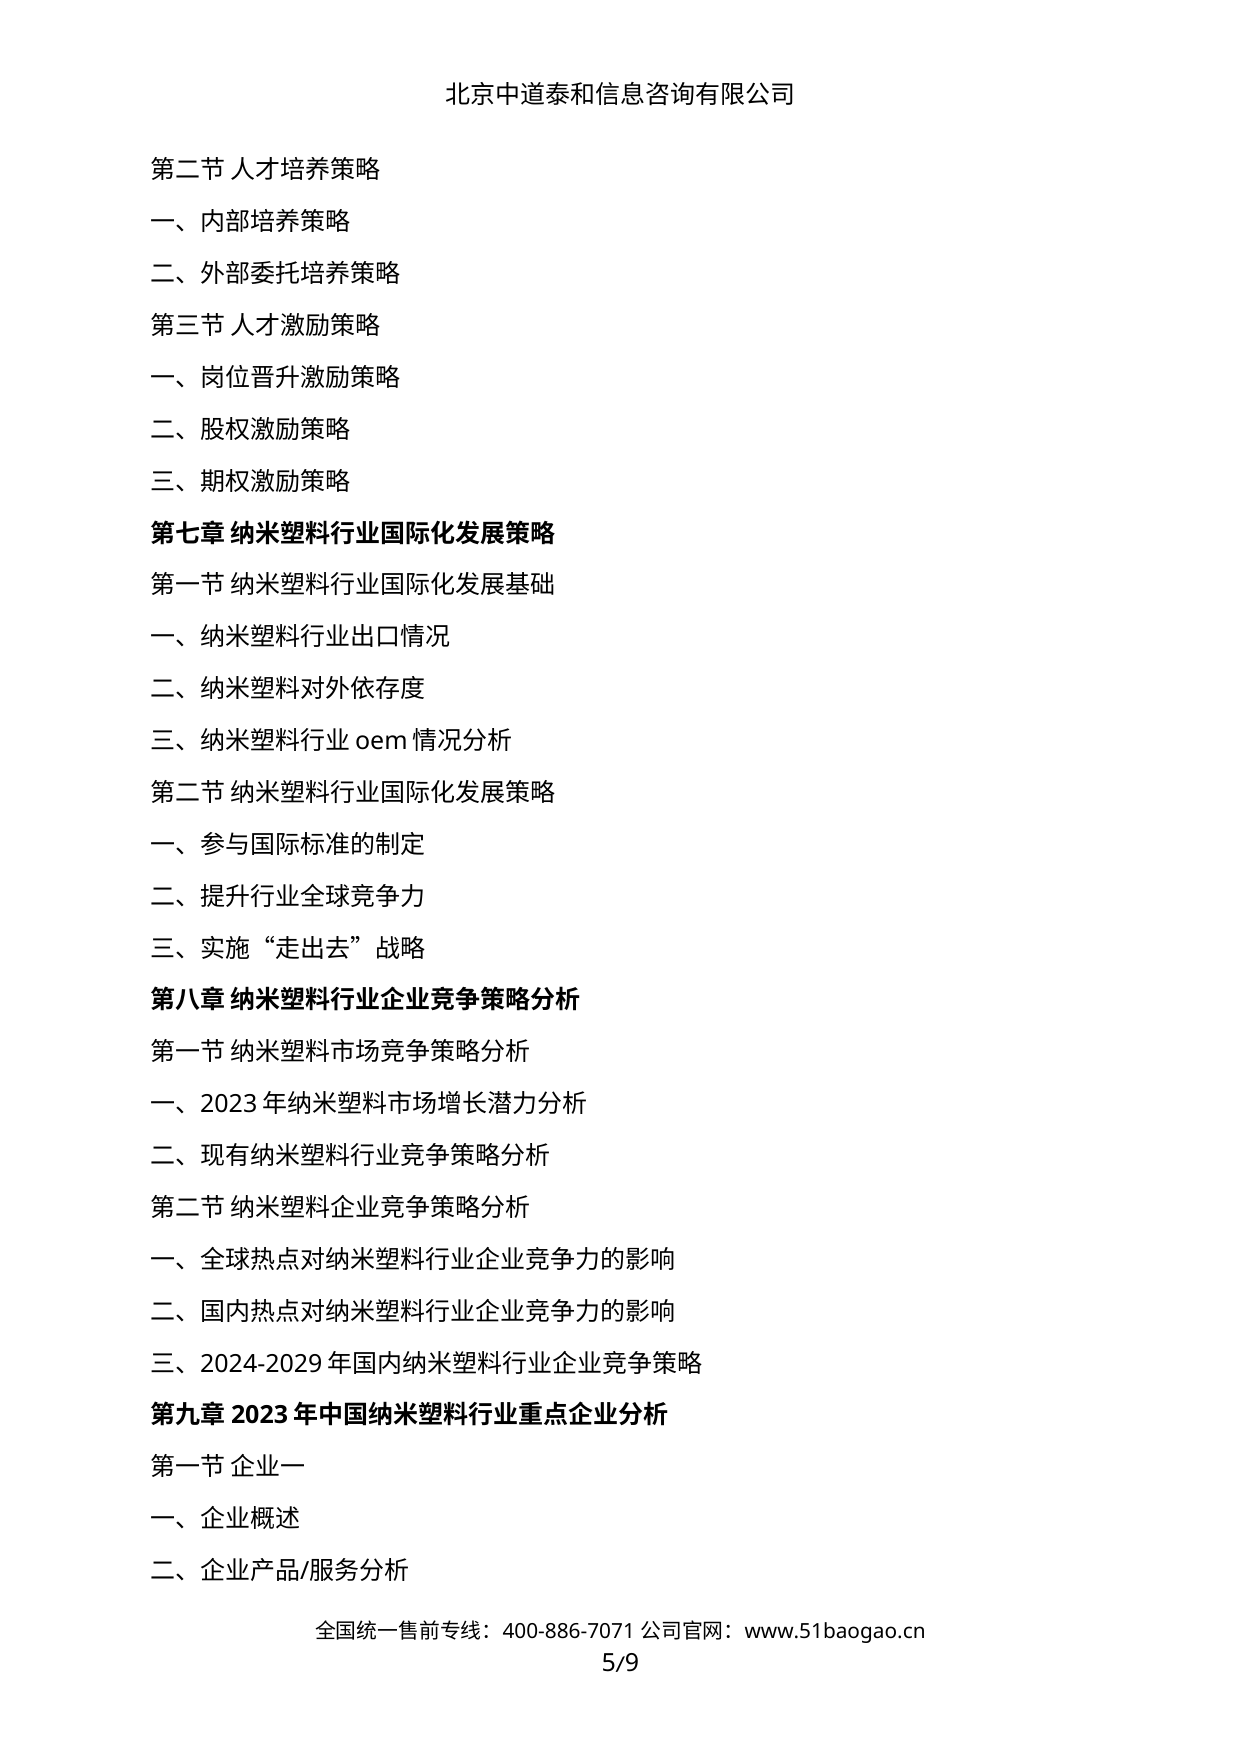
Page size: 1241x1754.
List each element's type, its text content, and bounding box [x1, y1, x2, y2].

text 第七章 纳米塑料行业国际化发展策略 [150, 513, 1090, 549]
text 二、股权激励策略 [150, 409, 1090, 446]
text 一、企业概述 [150, 1499, 1090, 1535]
text 第一节 纳米塑料市场竞争策略分析 [150, 1032, 1090, 1068]
text 三、期权激励策略 [150, 461, 1090, 497]
text 二、现有纳米塑料行业竞争策略分析 [150, 1136, 1090, 1172]
text 第二节 人才培养策略 [150, 150, 1090, 186]
text 第二节 纳米塑料行业国际化发展策略 [150, 772, 1090, 809]
text 一、岗位晋升激励策略 [150, 357, 1090, 394]
text 第九章 2023年中国纳米塑料行业重点企业分析 [150, 1395, 1090, 1431]
text 一、参与国际标准的制定 [150, 824, 1090, 861]
text 二、纳米塑料对外依存度 [150, 669, 1090, 705]
text 第一节 企业一 [150, 1447, 1090, 1483]
text 三、2024-2029年国内纳米塑料行业企业竞争策略 [150, 1343, 1090, 1379]
text 二、国内热点对纳米塑料行业企业竞争力的影响 [150, 1291, 1090, 1327]
text 二、企业产品/服务分析 [150, 1551, 1090, 1587]
text 第一节 纳米塑料行业国际化发展基础 [150, 565, 1090, 601]
text 一、内部培养策略 [150, 202, 1090, 238]
text 一、2023年纳米塑料市场增长潜力分析 [150, 1084, 1090, 1120]
text 第八章 纳米塑料行业企业竞争策略分析 [150, 980, 1090, 1016]
text 二、提升行业全球竞争力 [150, 876, 1090, 912]
text 第二节 纳米塑料企业竞争策略分析 [150, 1187, 1090, 1224]
text 第三节 人才激励策略 [150, 306, 1090, 342]
text 二、外部委托培养策略 [150, 254, 1090, 290]
text 一、纳米塑料行业出口情况 [150, 617, 1090, 653]
text 三、纳米塑料行业oem情况分析 [150, 721, 1090, 757]
text 三、实施“走出去”战略 [150, 928, 1090, 964]
text 一、全球热点对纳米塑料行业企业竞争力的影响 [150, 1239, 1090, 1276]
